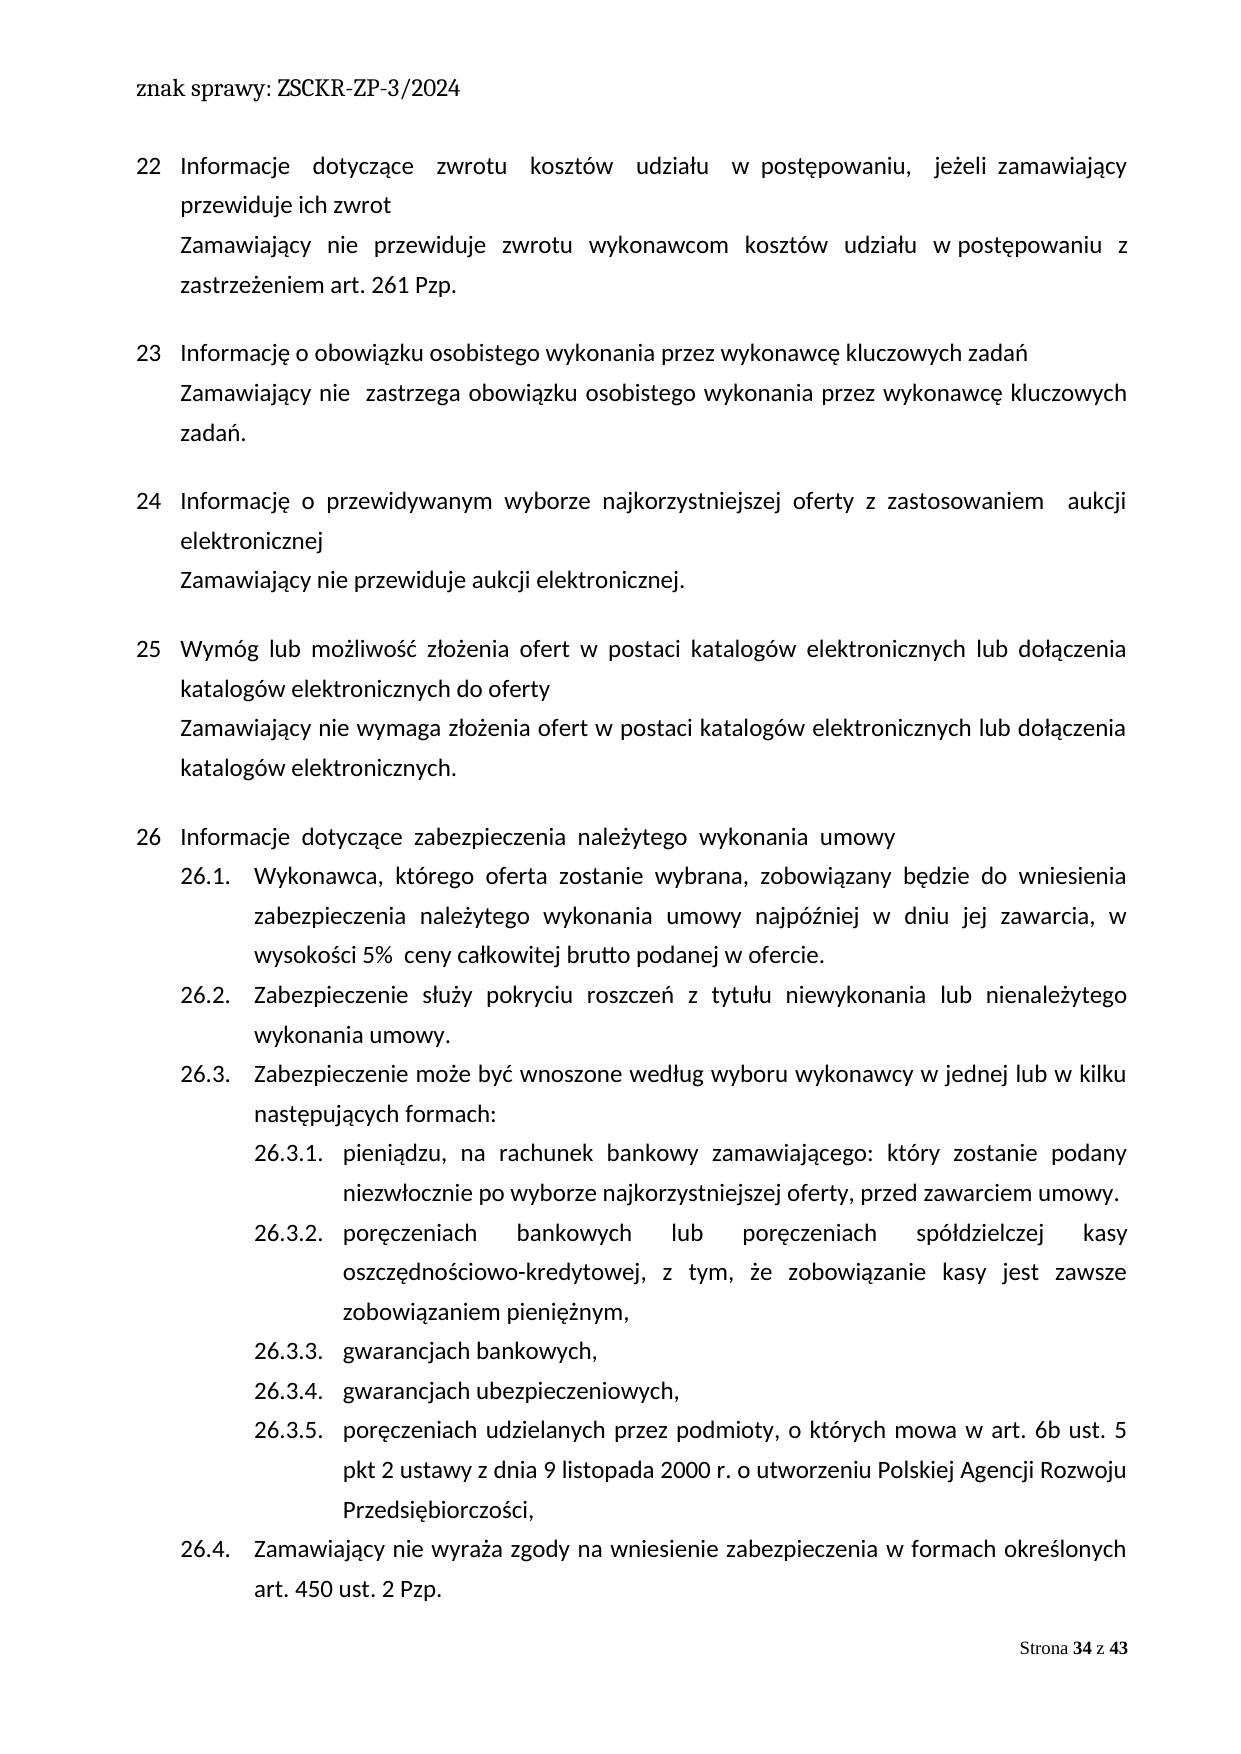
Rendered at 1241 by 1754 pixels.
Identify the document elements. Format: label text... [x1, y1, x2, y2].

subtitle Wymóg lub możliwość złożenia ofert w postaci katalogów elektronicznych lub dołączenia katalogów elektronicznych do oferty [136, 633, 1128, 703]
subtitle Informacje dotyczące zwrotu kosztów udziału w postępowaniu, jeżeli zamawiający przewiduje ich zwrot [136, 150, 1128, 220]
list Zabezpieczenie może być wnoszone według wyboru wykonawcy w jednej lub w kilku następujących formach: [180, 1058, 1128, 1128]
text Zamawiający nie przewiduje zwrotu wykonawcom kosztów udziału w postępowaniu z zastrzeżeniem art. 261 Pzp. [180, 229, 1128, 299]
list Zamawiający nie wyraża zgody na wniesienie zabezpieczenia w formach określonych art. 450 ust. 2 Pzp. [180, 1533, 1128, 1603]
list Wykonawca, którego oferta zostanie wybrana, zobowiązany będzie do wniesienia zabezpieczenia należytego wykonania umowy najpóźniej w dniu jej zawarcia, w wysokości 5% ceny całkowitej brutto podanej w ofercie. [180, 860, 1128, 970]
list poręczeniach udzielanych przez podmioty, o których mowa w art. 6b ust. 5 pkt 2 ustawy z dnia 9 listopada 2000 r. o utworzeniu Polskiej Agencji Rozwoju Przedsiębiorczości, [254, 1414, 1128, 1524]
list poręczeniach bankowych lub poręczeniach spółdzielczej kasy oszczędnościowo-kredytowej, z tym, że zobowiązanie kasy jest zawsze zobowiązaniem pieniężnym, [254, 1217, 1128, 1326]
text Zamawiający nie wymaga złożenia ofert w postaci katalogów elektronicznych lub dołączenia katalogów elektronicznych. [180, 712, 1128, 783]
list pieniądzu, na rachunek bankowy zamawiającego: który zostanie podany niezwłocznie po wyborze najkorzystniejszej oferty, przed zawarciem umowy. [254, 1137, 1128, 1208]
list gwarancjach bankowych, [254, 1335, 1128, 1366]
list gwarancjach ubezpieczeniowych, [254, 1375, 1128, 1406]
subtitle Informacje dotyczące zabezpieczenia należytego wykonania umowy [136, 821, 1128, 851]
subtitle Informację o obowiązku osobistego wykonania przez wykonawcę kluczowych zadań [136, 337, 1128, 368]
subtitle Informację o przewidywanym wyborze najkorzystniejszej oferty z zastosowaniem aukcji elektronicznej [136, 485, 1128, 556]
text Zamawiający nie przewiduje aukcji elektronicznej. [180, 564, 1128, 595]
list Zabezpieczenie służy pokryciu roszczeń z tytułu niewykonania lub nienależytego wykonania umowy. [180, 979, 1128, 1049]
text Zamawiający nie zastrzega obowiązku osobistego wykonania przez wykonawcę kluczowych zadań. [180, 377, 1128, 447]
